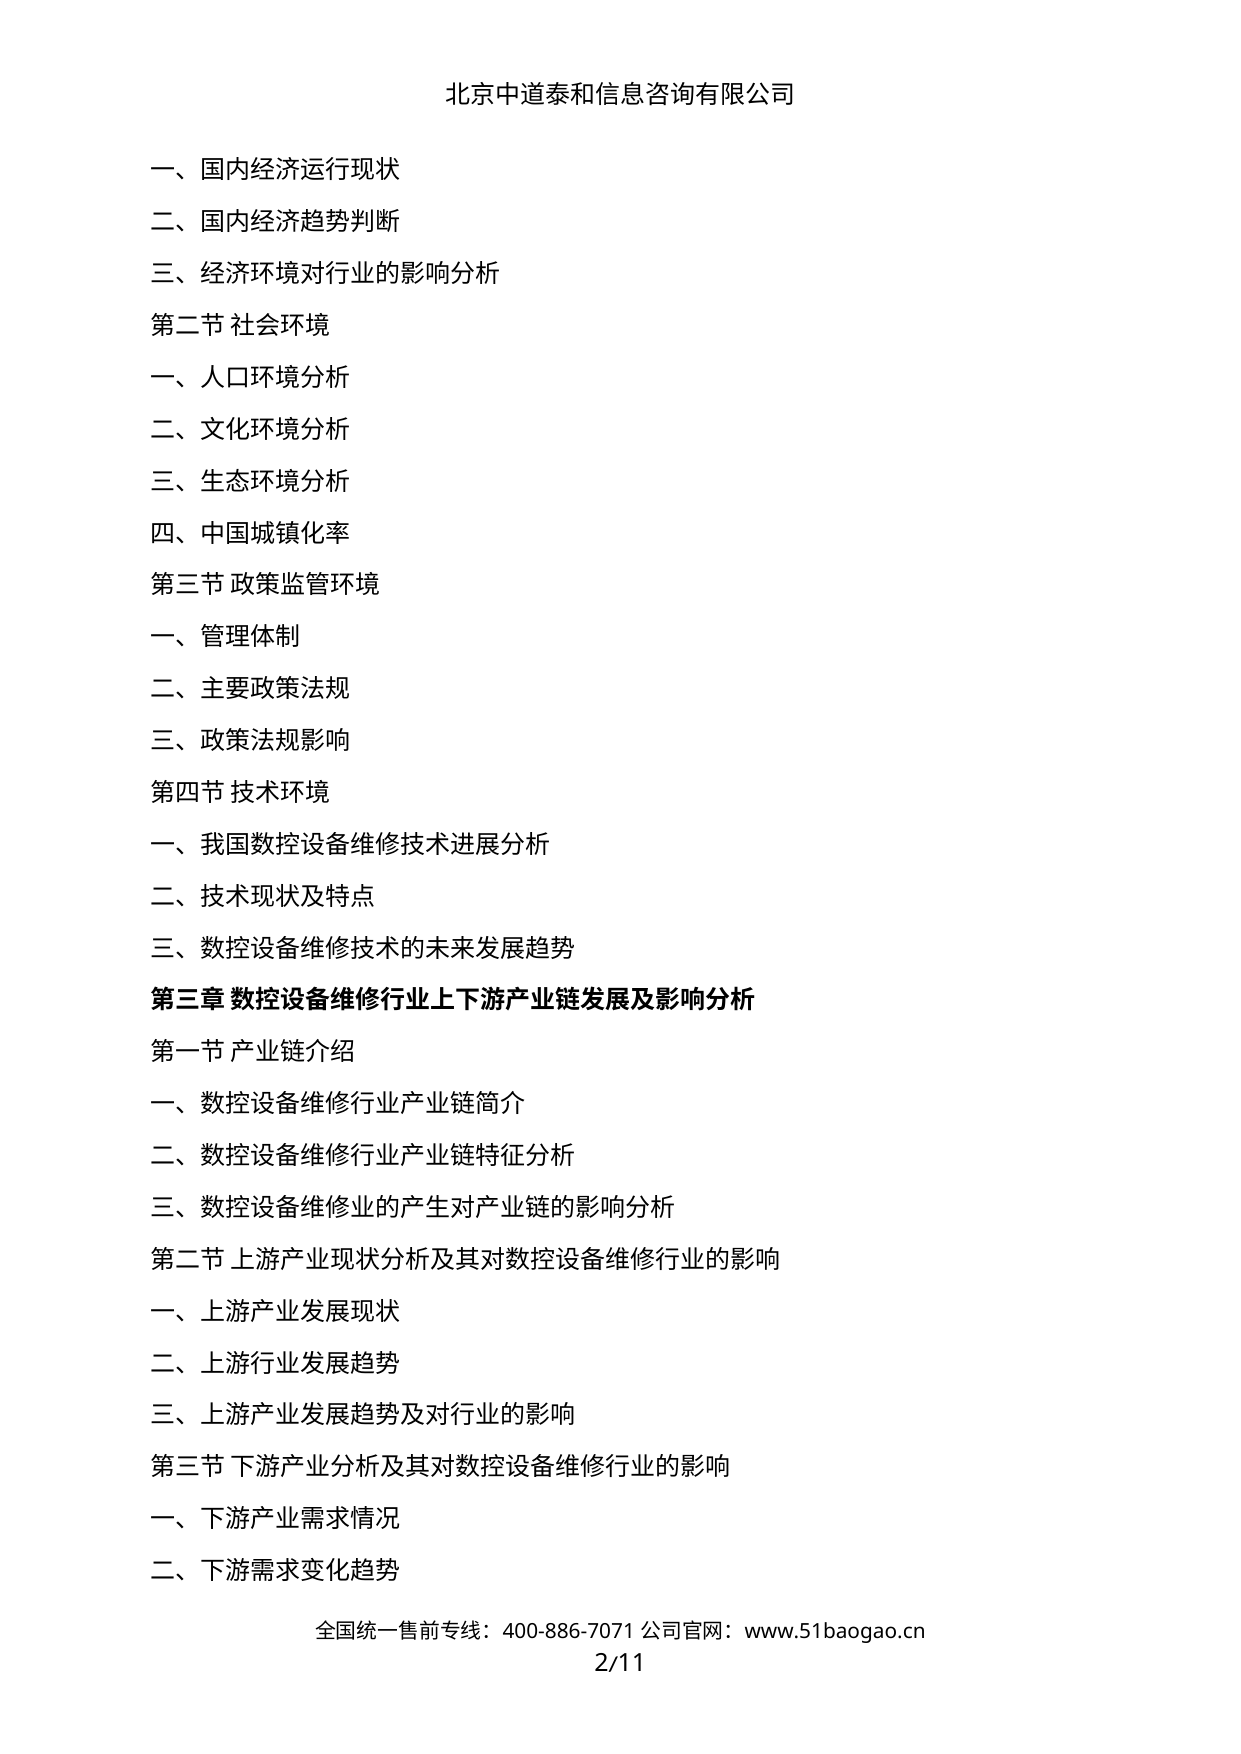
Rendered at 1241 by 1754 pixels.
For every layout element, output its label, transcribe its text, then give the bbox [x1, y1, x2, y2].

text 一、人口环境分析 [150, 357, 1090, 394]
text 三、数控设备维修业的产生对产业链的影响分析 [150, 1187, 1090, 1224]
text 三、政策法规影响 [150, 721, 1090, 757]
text 一、上游产业发展现状 [150, 1291, 1090, 1327]
text 四、中国城镇化率 [150, 513, 1090, 549]
text 二、下游需求变化趋势 [150, 1551, 1090, 1587]
text 第四节 技术环境 [150, 772, 1090, 809]
text 三、经济环境对行业的影响分析 [150, 254, 1090, 290]
text 一、管理体制 [150, 617, 1090, 653]
text 二、主要政策法规 [150, 669, 1090, 705]
text 二、文化环境分析 [150, 409, 1090, 446]
text 二、上游行业发展趋势 [150, 1343, 1090, 1379]
text 第二节 上游产业现状分析及其对数控设备维修行业的影响 [150, 1239, 1090, 1276]
text 二、技术现状及特点 [150, 876, 1090, 912]
text 第二节 社会环境 [150, 306, 1090, 342]
text 第三节 下游产业分析及其对数控设备维修行业的影响 [150, 1447, 1090, 1483]
text 一、我国数控设备维修技术进展分析 [150, 824, 1090, 861]
text 三、生态环境分析 [150, 461, 1090, 497]
text 三、上游产业发展趋势及对行业的影响 [150, 1395, 1090, 1431]
text 第三节 政策监管环境 [150, 565, 1090, 601]
text 一、国内经济运行现状 [150, 150, 1090, 186]
text 第三章 数控设备维修行业上下游产业链发展及影响分析 [150, 980, 1090, 1016]
text 三、数控设备维修技术的未来发展趋势 [150, 928, 1090, 964]
text 二、国内经济趋势判断 [150, 202, 1090, 238]
text 一、数控设备维修行业产业链简介 [150, 1084, 1090, 1120]
text 二、数控设备维修行业产业链特征分析 [150, 1136, 1090, 1172]
text 一、下游产业需求情况 [150, 1499, 1090, 1535]
text 第一节 产业链介绍 [150, 1032, 1090, 1068]
